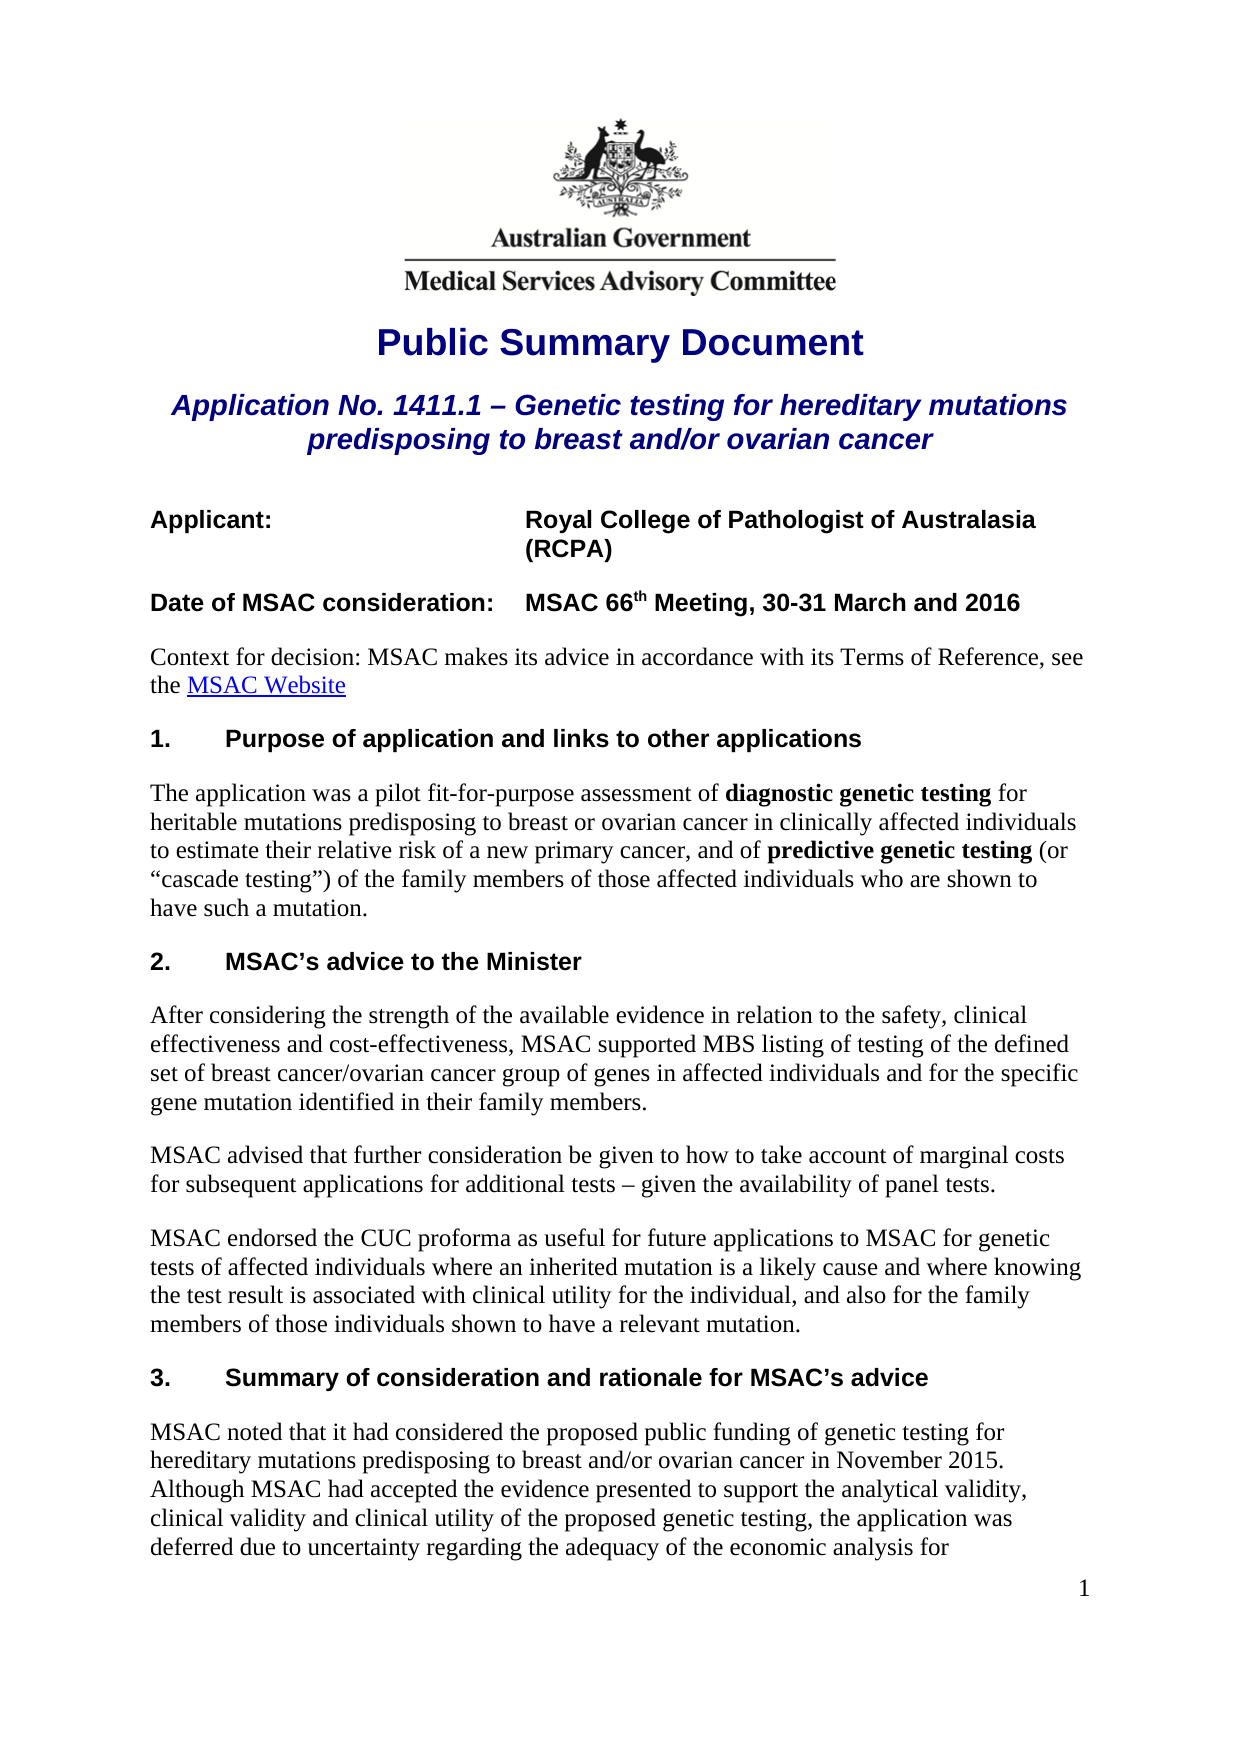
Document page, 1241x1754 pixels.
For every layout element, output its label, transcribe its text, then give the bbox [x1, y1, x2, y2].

title Public Summary Document [150, 320, 1090, 363]
subtitle MSAC’s advice to the Minister [150, 947, 1090, 975]
text After considering the strength of the available evidence in relation to the safety, clinical effectiveness and cost-effectiveness, MSAC supported MBS listing of testing of the defined set of breast cancer/ovarian cancer group of genes in affected individuals and for the specific gene mutation identified in their family members. [150, 1000, 1090, 1115]
subtitle Purpose of application and links to other applications [150, 724, 1090, 753]
picture [404, 118, 836, 296]
text MSAC advised that further consideration be given to how to take account of marginal costs for subsequent applications for additional tests – given the availability of panel tests. [150, 1140, 1090, 1198]
text Date of MSAC consideration: MSAC 66th Meeting, 30-31 March and 2016 [150, 588, 1090, 617]
subtitle Application No. 1411.1 – Genetic testing for hereditary mutations predisposing to breast and/or ovarian cancer [150, 388, 1090, 455]
text The application was a pilot fit-for-purpose assessment of diagnostic genetic testing for heritable mutations predisposing to breast or ovarian cancer in clinically affected individuals to estimate their relative risk of a new primary cancer, and of predictive genetic testing (or “cascade testing”) of the family members of those affected individuals who are shown to have such a mutation. [150, 778, 1090, 922]
text Context for decision: MSAC makes its advice in accordance with its Terms of Reference, see the MSAC Website [150, 642, 1090, 699]
subtitle Summary of consideration and rationale for MSAC’s advice [150, 1363, 1090, 1392]
text Applicant: Royal College of Pathologist of Australasia (RCPA) [150, 505, 1090, 563]
text MSAC endorsed the CUC proforma as useful for future applications to MSAC for genetic tests of affected individuals where an inherited mutation is a likely cause and where knowing the test result is associated with clinical utility for the individual, and also for the family members of those individuals shown to have a relevant mutation. [150, 1223, 1090, 1338]
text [150, 1417, 1090, 1560]
